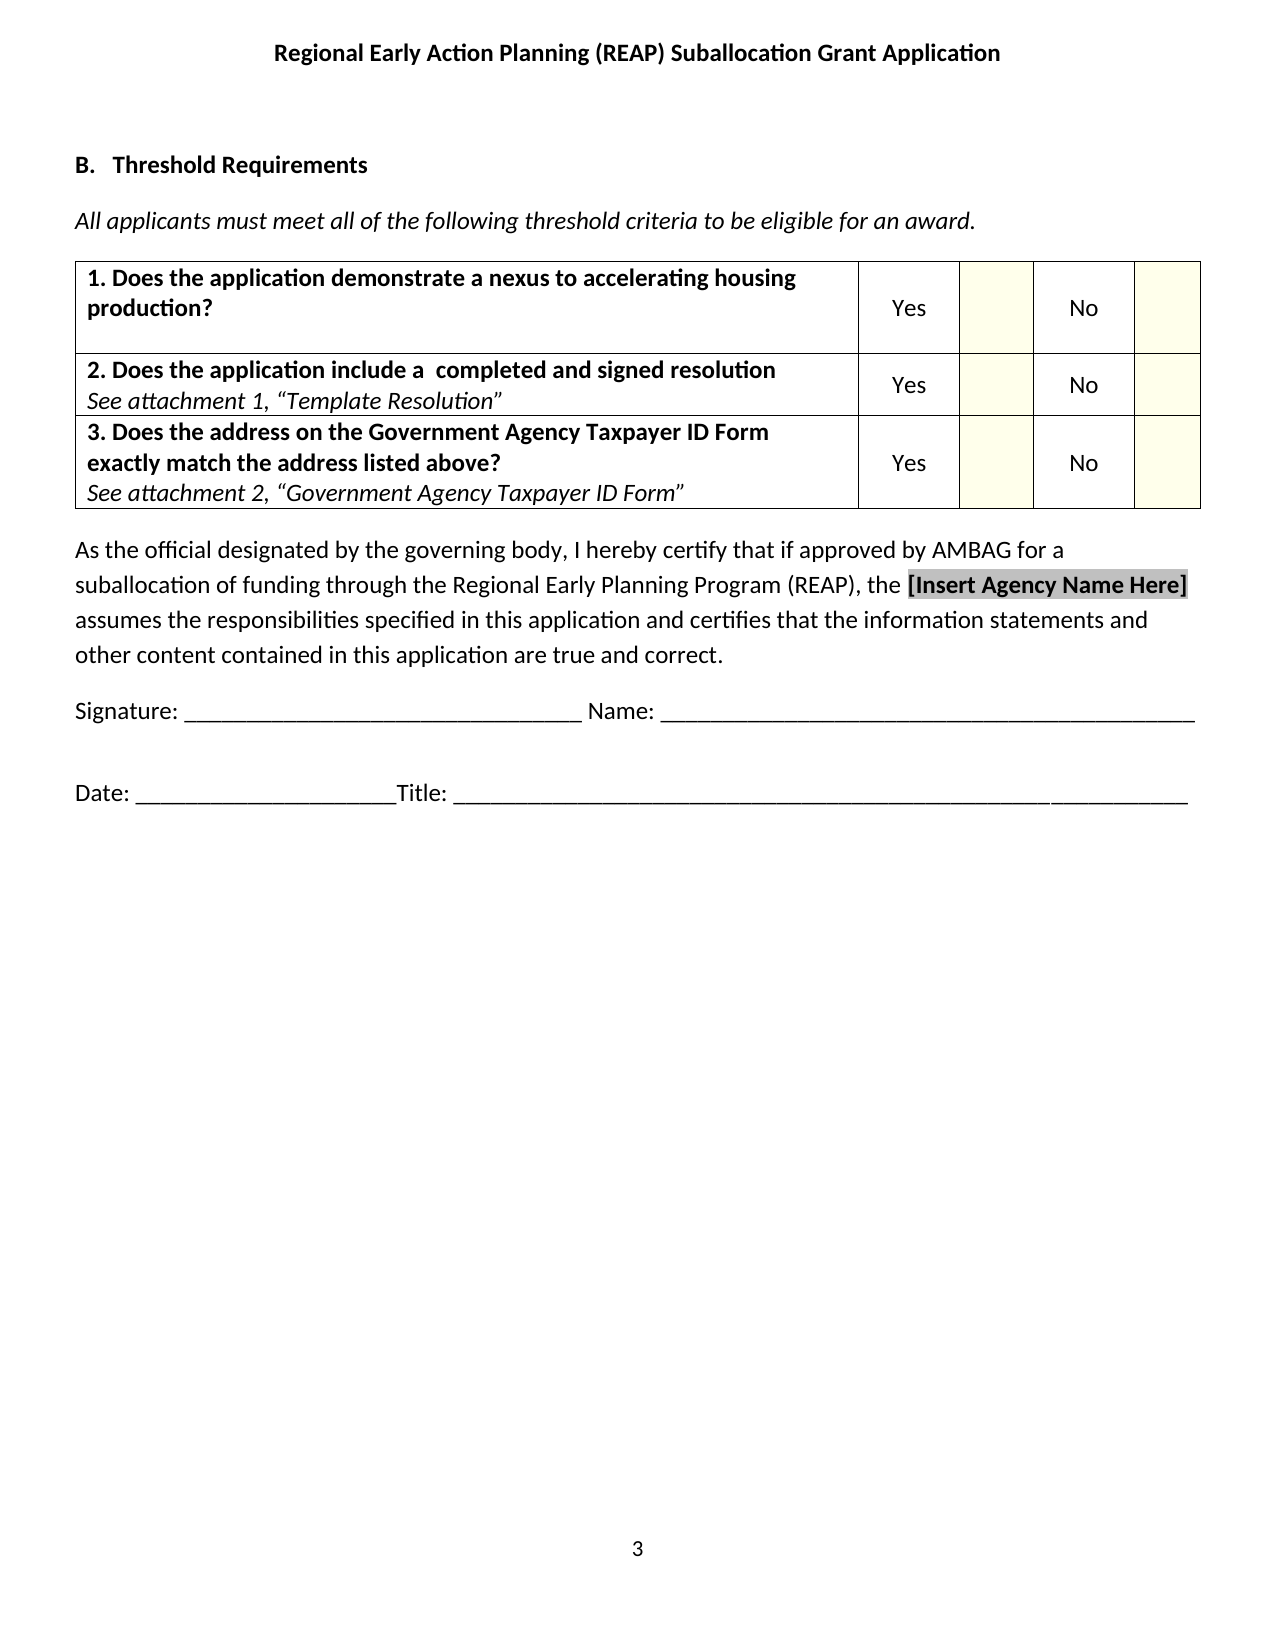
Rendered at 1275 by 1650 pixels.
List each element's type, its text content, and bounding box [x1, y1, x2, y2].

table_cell 3. Does the address on the Government Agency Taxpayer ID Form exactly match the address listed above? See attachment 2, “Government Agency Taxpayer ID Form” [76, 416, 858, 508]
text Date: _____________________Title: ___________________________________________________________ [75, 777, 1200, 807]
table_cell [1135, 354, 1200, 415]
table_cell No [1034, 416, 1134, 508]
table_cell Yes [859, 354, 959, 415]
table_cell [960, 416, 1033, 508]
table_cell Yes [859, 416, 959, 508]
text All applicants must meet all of the following threshold criteria to be eligible for an award. [75, 205, 1200, 235]
table_cell [960, 354, 1033, 415]
table_header Yes [859, 262, 959, 353]
table_header [960, 262, 1033, 353]
text As the official designated by the governing body, I hereby certify that if approved by AMBAG for a suballocation of funding through the Regional Early Planning Program (REAP), the [Insert Agency Name Here] assumes the responsibilities specified in this application and certifies that the information statements and other content contained in this application are true and correct. [75, 534, 1200, 669]
table_header 1. Does the application demonstrate a nexus to accelerating housing production? [76, 262, 858, 353]
table_cell 2. Does the application include a completed and signed resolution See attachment 1, “Template Resolution” [76, 354, 858, 415]
table_header [1135, 262, 1200, 353]
text Signature: ________________________________ Name: ___________________________________________ [75, 695, 1200, 725]
table_header No [1034, 262, 1134, 353]
table_cell [1135, 416, 1200, 508]
list Threshold Requirements [75, 149, 1200, 179]
table_cell No [1034, 354, 1134, 415]
